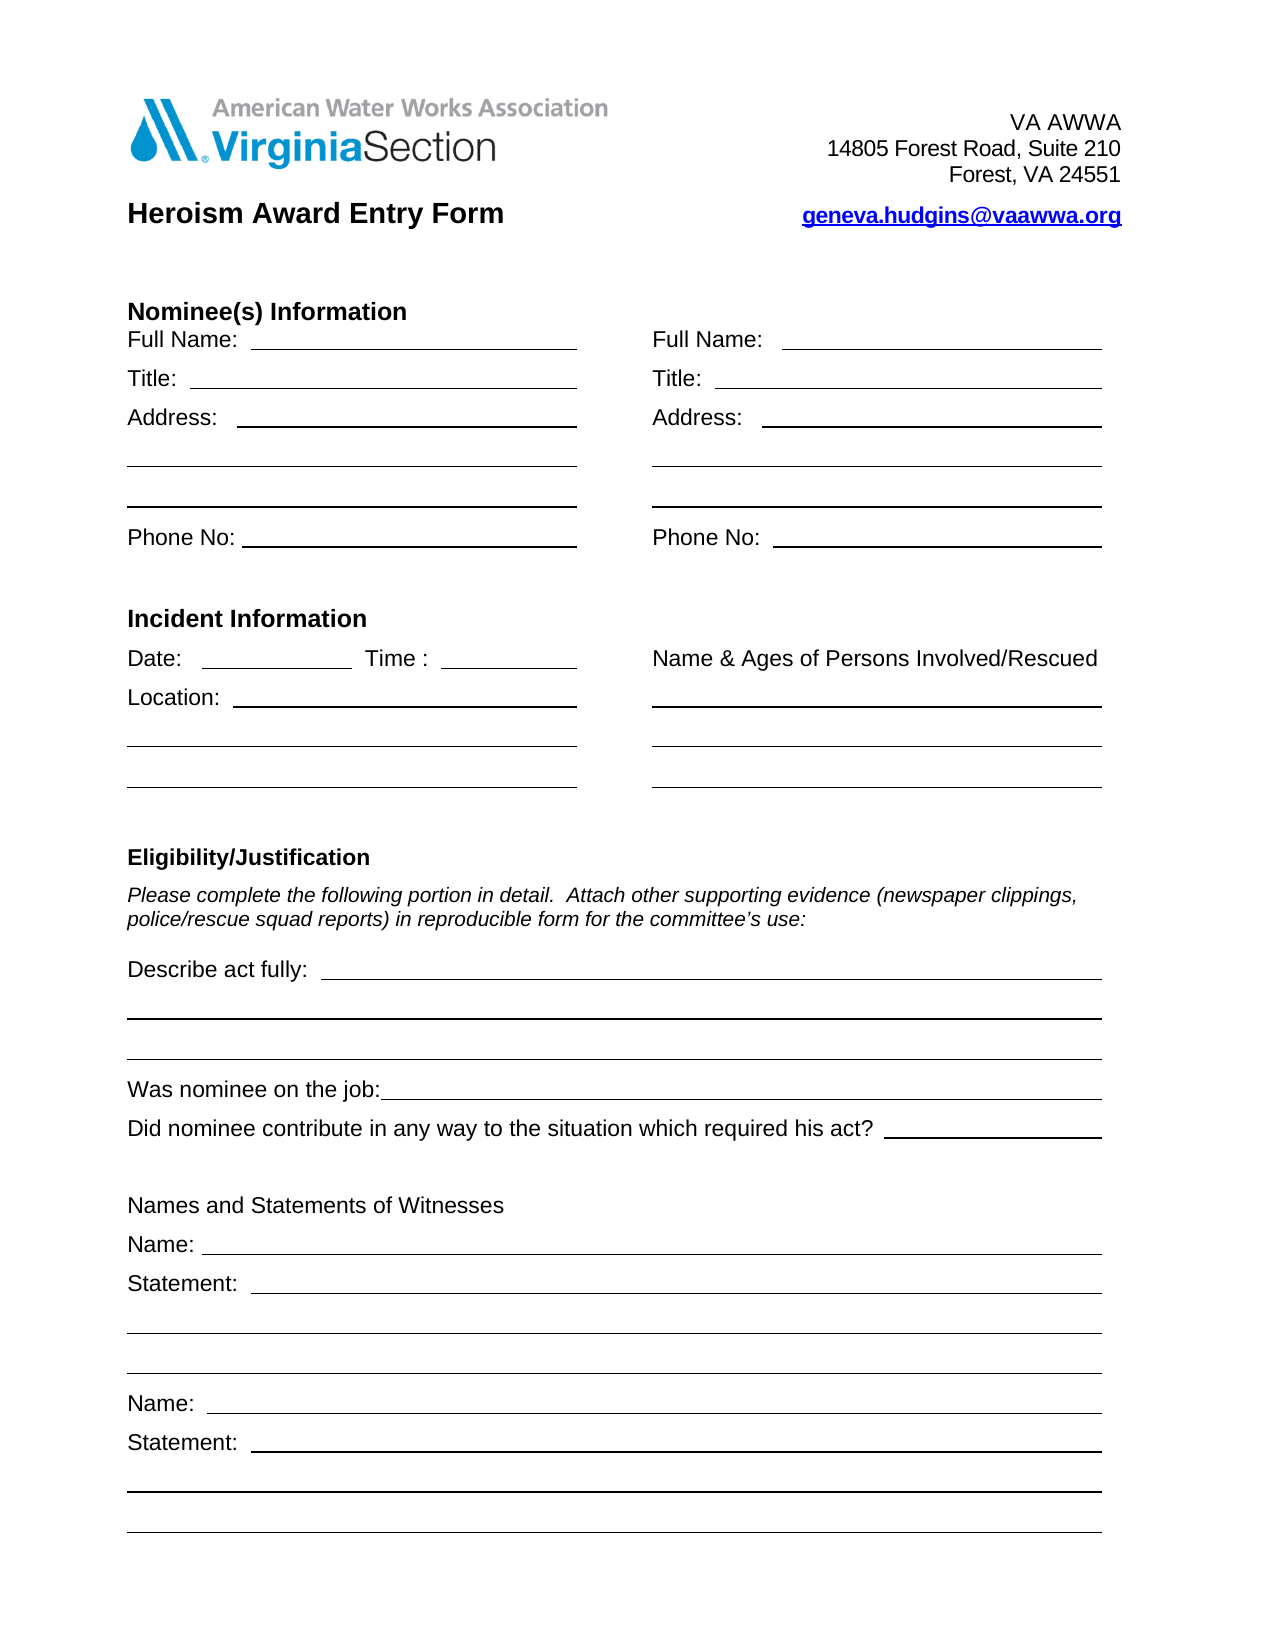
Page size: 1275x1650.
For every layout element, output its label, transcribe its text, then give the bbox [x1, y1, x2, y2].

text Date: Time : Name & Ages of Persons Involved/Rescued [127, 645, 1133, 671]
text Names and Statements of Witnesses [127, 1192, 1133, 1219]
text VA AWWA 14805 Forest Road, Suite 210 Forest, VA 24551 [127, 108, 1121, 188]
text Please complete the following portion in detail. Attach other supporting evidence (newspaper clippings, police/rescue squad reports) in reproducible form for the committee’s use: [127, 883, 1133, 931]
list Title: Title: [127, 365, 1133, 391]
text Did nominee contribute in any way to the situation which required his act? [127, 1114, 1133, 1141]
text Statement: [127, 1429, 1133, 1455]
text Eligibility/Justification [127, 844, 1133, 870]
text Name: [127, 1231, 1133, 1257]
text Name: [127, 1390, 1133, 1416]
text Phone No: Phone No: [127, 523, 1133, 550]
text Describe act fully: [127, 956, 1133, 982]
list Address: Address: [127, 403, 1133, 430]
subtitle Heroism Award Entry Form geneva.hudgins@vaawwa.org [127, 196, 1133, 229]
text Nominee(s) Information [127, 297, 1114, 326]
text Location: [127, 684, 1133, 710]
text Incident Information [127, 603, 1133, 632]
picture [126, 88, 612, 181]
text Was nominee on the job: [127, 1076, 1133, 1102]
text Statement: [127, 1270, 1133, 1296]
list Full Name: Full Name: [127, 326, 1133, 352]
